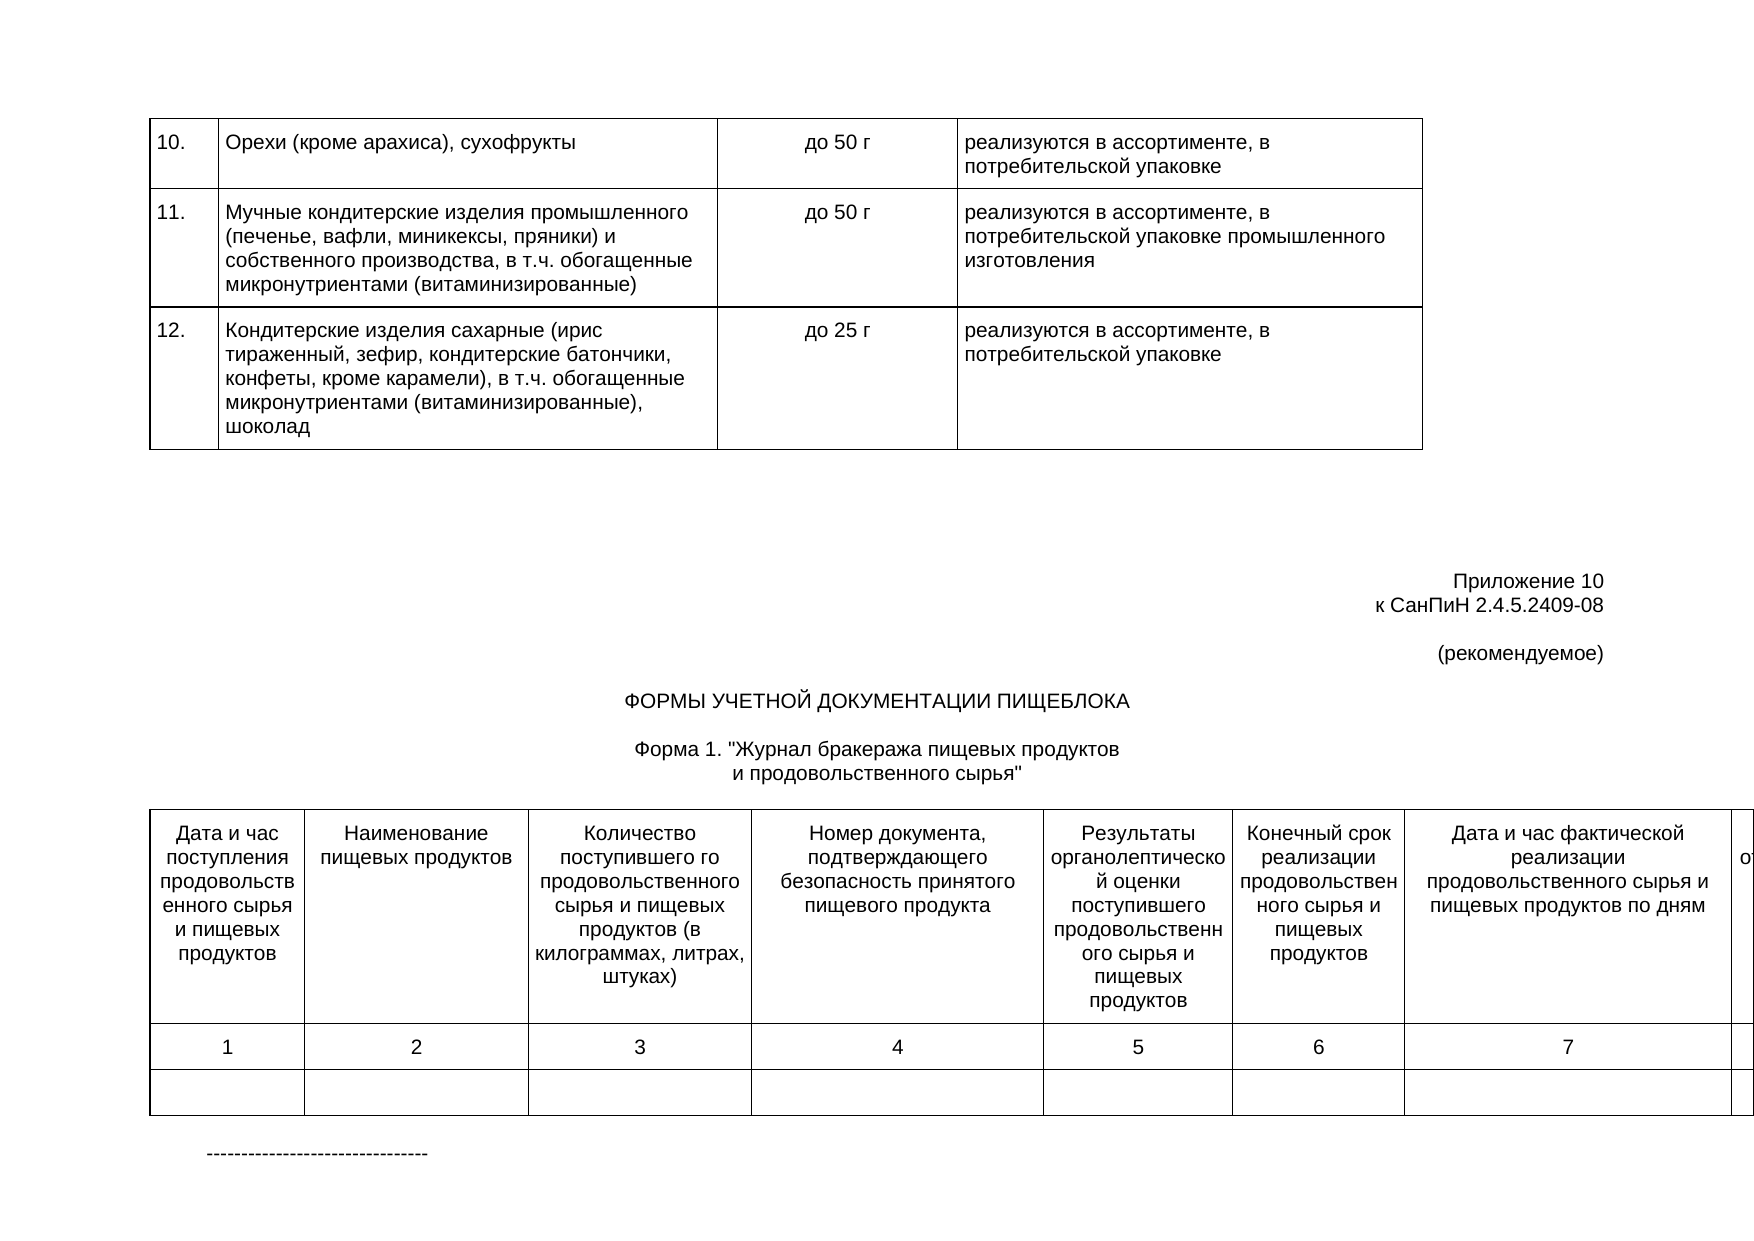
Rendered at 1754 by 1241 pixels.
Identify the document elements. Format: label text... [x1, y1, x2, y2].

table_cell 6 [1233, 1024, 1404, 1069]
table_cell 8 [1732, 1024, 1753, 1069]
table_cell [529, 1070, 751, 1115]
table_cell 11. [151, 189, 218, 306]
table_cell [305, 1070, 528, 1115]
text Приложение 10 [150, 569, 1604, 593]
table_header Дата и час фактической реализации продовольственного сырья и пищевых продуктов по дням [1405, 810, 1731, 1023]
table_cell 3 [529, 1024, 751, 1069]
table_cell 5 [1044, 1024, 1232, 1069]
table_cell 10. [151, 119, 218, 188]
table_cell реализуются в ассортименте, в потребительской упаковке [958, 308, 1422, 448]
table_cell [1732, 1070, 1753, 1115]
text и продовольственного сырья" [150, 761, 1604, 785]
text Форма 1. "Журнал бракеража пищевых продуктов [150, 737, 1604, 761]
table_cell Орехи (кроме арахиса), сухофрукты [219, 119, 717, 188]
table_header Количество поступившего го продовольственного сырья и пищевых продуктов (в килограммах, литрах, штуках) [529, 810, 751, 1023]
table_header Конечный срок реализации продовольственного сырья и пищевых продуктов [1233, 810, 1404, 1023]
table_cell 12. [151, 308, 218, 448]
table_cell [1405, 1070, 1731, 1115]
table_cell 4 [752, 1024, 1043, 1069]
table_header Результаты органолептической оценки поступившего продовольственного сырья и пищевых продуктов [1044, 810, 1232, 1023]
table_cell Кондитерские изделия сахарные (ирис тираженный, зефир, кондитерские батончики, конфеты, кроме карамели), в т.ч. обогащенные микронутриентами (витаминизированные), шоколад [219, 308, 717, 448]
table_cell реализуются в ассортименте, в потребительской упаковке промышленного изготовления [958, 189, 1422, 306]
table_header Наименование пищевых продуктов [305, 810, 528, 1023]
table_cell до 50 г [718, 189, 957, 306]
table_cell [1233, 1070, 1404, 1115]
table_cell [1044, 1070, 1232, 1115]
table_header Номер документа, подтверждающего безопасность принятого пищевого продукта [752, 810, 1043, 1023]
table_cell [958, 119, 1422, 188]
table_header Дата и час поступления продовольственного сырья и пищевых продуктов [151, 810, 304, 1023]
table_cell до 25 г [718, 308, 957, 448]
table_cell 1 [151, 1024, 304, 1069]
table_cell Мучные кондитерские изделия промышленного (печенье, вафли, миникексы, пряники) и собственного производства, в т.ч. обогащенные микронутриентами (витаминизированные) [219, 189, 717, 306]
text ФОРМЫ УЧЕТНОЙ ДОКУМЕНТАЦИИ ПИЩЕБЛОКА [150, 689, 1604, 713]
table_cell [151, 1070, 304, 1115]
text -------------------------------- [150, 1140, 1604, 1164]
text к СанПиН 2.4.5.2409-08 [150, 593, 1604, 617]
table_cell 7 [1405, 1024, 1731, 1069]
table_cell 2 [305, 1024, 528, 1069]
table_cell до 50 г [718, 119, 957, 188]
table_header Подпись ответственного лица [1732, 810, 1753, 1023]
table_cell [752, 1070, 1043, 1115]
text (рекомендуемое) [150, 641, 1604, 665]
